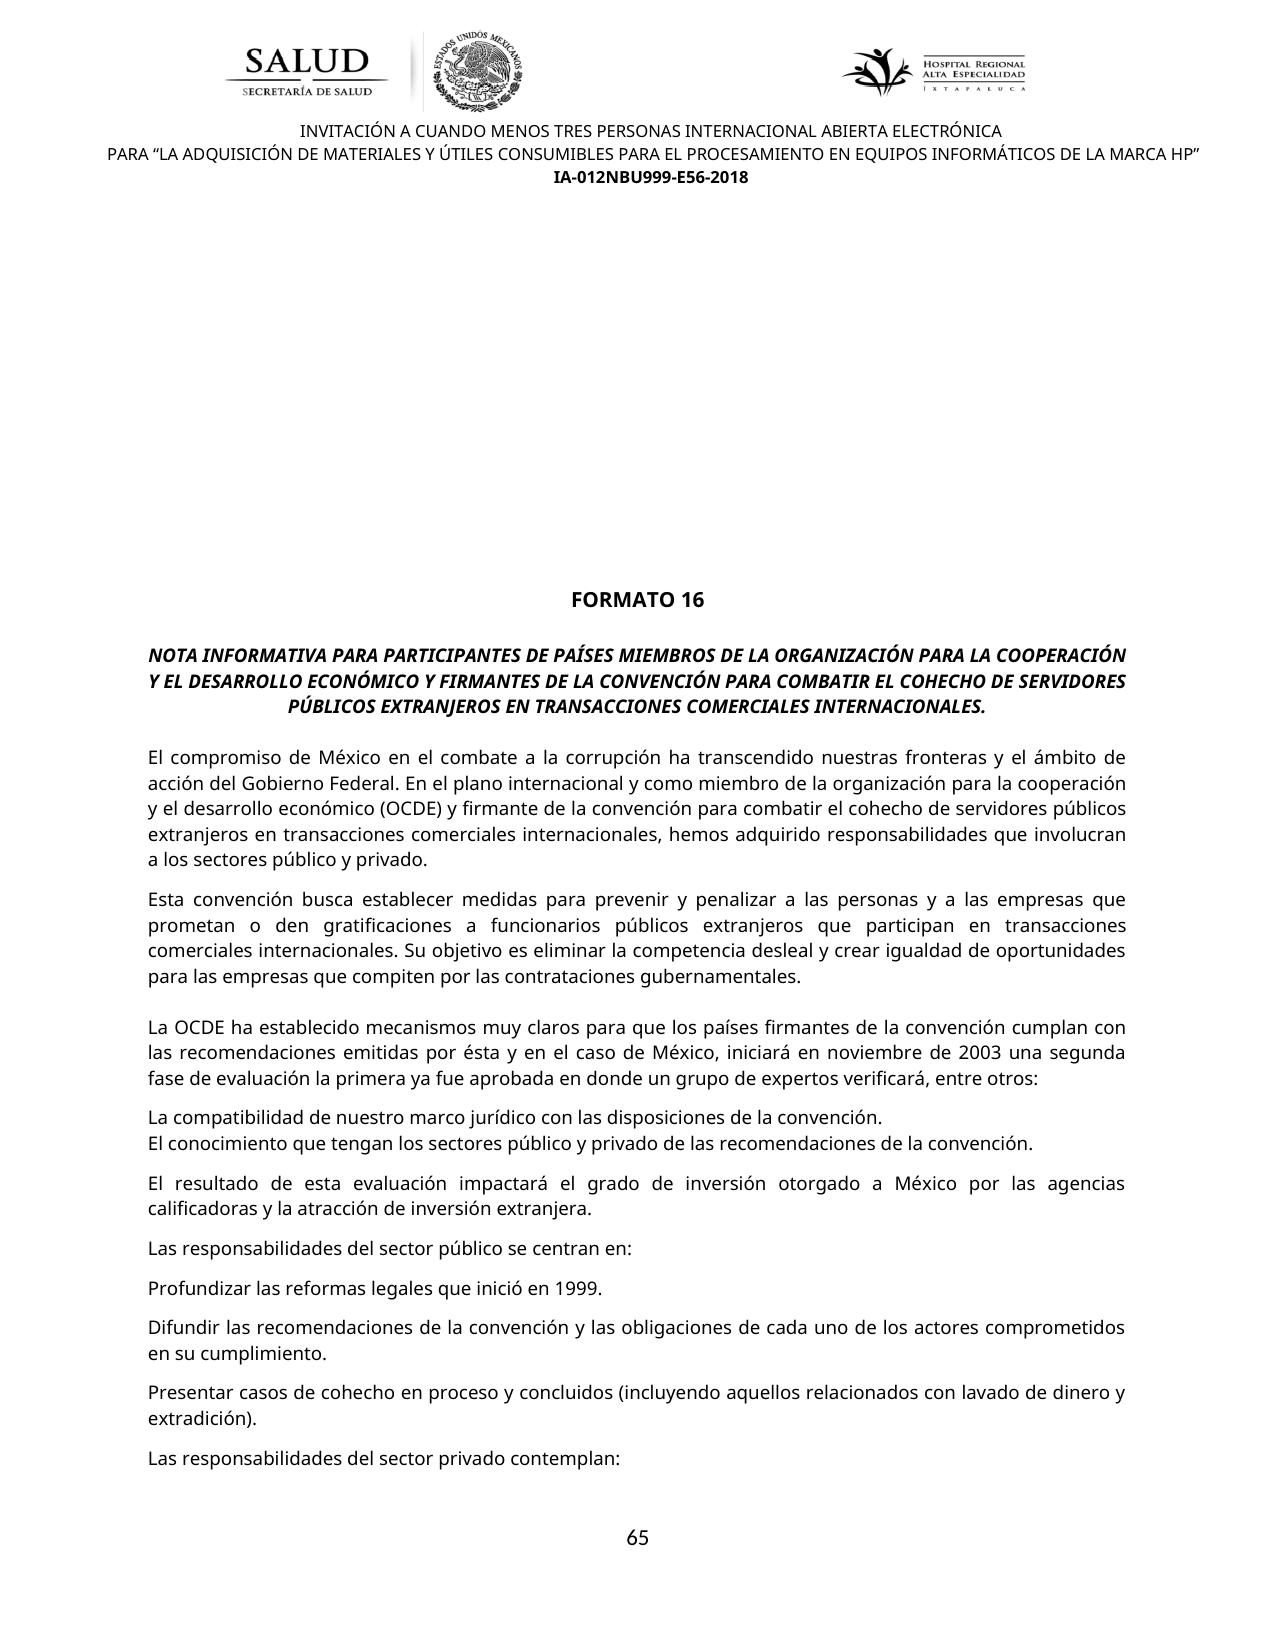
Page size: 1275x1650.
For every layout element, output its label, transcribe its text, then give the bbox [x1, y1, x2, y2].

text Las responsabilidades del sector privado contemplan: [148, 1445, 1127, 1470]
text La OCDE ha establecido mecanismos muy claros para que los países firmantes de la convención cumplan con las recomendaciones emitidas por ésta y en el caso de México, iniciará en noviembre de 2003 una segunda fase de evaluación la primera ya fue aprobada en donde un grupo de expertos verificará, entre otros: [148, 1014, 1127, 1091]
text El conocimiento que tengan los sectores público y privado de las recomendaciones de la convención. [148, 1130, 1127, 1156]
text La compatibilidad de nuestro marco jurídico con las disposiciones de la convención. [148, 1105, 1127, 1130]
text El resultado de esta evaluación impactará el grado de inversión otorgado a México por las agencias calificadoras y la atracción de inversión extranjera. [148, 1170, 1127, 1221]
text El compromiso de México en el combate a la corrupción ha transcendido nuestras fronteras y el ámbito de acción del Gobierno Federal. En el plano internacional y como miembro de la organización para la cooperación y el desarrollo económico (OCDE) y firmante de la convención para combatir el cohecho de servidores públicos extranjeros en transacciones comerciales internacionales, hemos adquirido responsabilidades que involucran a los sectores público y privado. [148, 744, 1127, 872]
text Profundizar las reformas legales que inició en 1999. [148, 1275, 1127, 1300]
text Las responsabilidades del sector público se centran en: [148, 1235, 1127, 1261]
text Esta convención busca establecer medidas para prevenir y penalizar a las personas y a las empresas que prometan o den gratificaciones a funcionarios públicos extranjeros que participan en transacciones comerciales internacionales. Su objetivo es eliminar la competencia desleal y crear igualdad de oportunidades para las empresas que compiten por las contrataciones gubernamentales. [148, 886, 1127, 988]
text NOTA INFORMATIVA PARA PARTICIPANTES DE PAÍSES MIEMBROS DE LA ORGANIZACIÓN PARA LA COOPERACIÓN Y EL DESARROLLO ECONÓMICO Y FIRMANTES DE LA CONVENCIÓN PARA COMBATIR EL COHECHO DE SERVIDORES PÚBLICOS EXTRANJEROS EN TRANSACCIONES COMERCIALES INTERNACIONALES. [148, 642, 1127, 719]
text Difundir las recomendaciones de la convención y las obligaciones de cada uno de los actores comprometidos en su cumplimiento. [148, 1314, 1127, 1366]
text FORMATO 16 [148, 586, 1127, 614]
text Presentar casos de cohecho en proceso y concluidos (incluyendo aquellos relacionados con lavado de dinero y extradición). [148, 1380, 1127, 1431]
